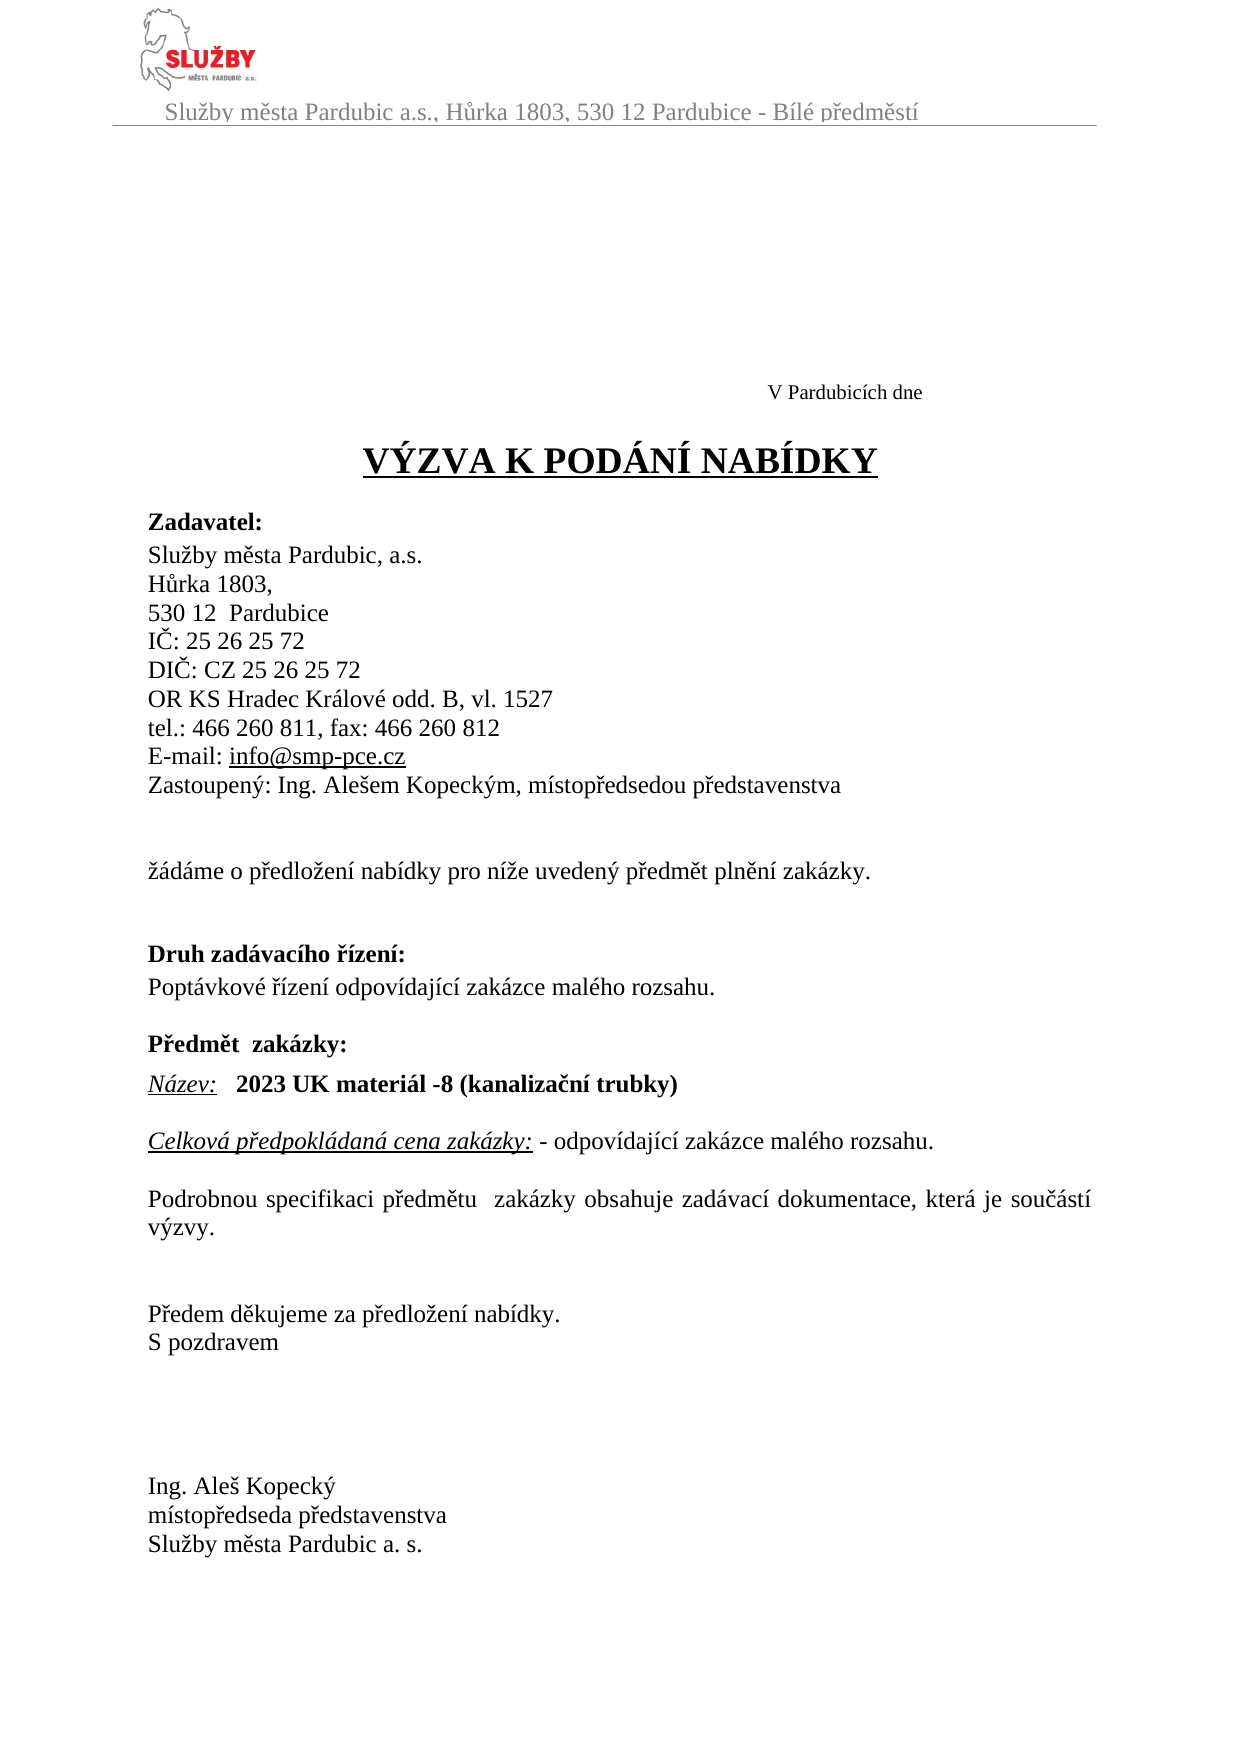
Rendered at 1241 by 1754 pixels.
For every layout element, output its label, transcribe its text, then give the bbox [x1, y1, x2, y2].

text Ing. Aleš Kopecký [148, 1471, 1092, 1500]
subtitle Druh zadávacího řízení: [148, 939, 1092, 968]
text Hůrka 1803, [148, 569, 1092, 598]
text Celková předpokládaná cena zakázky: - odpovídající zakázce malého rozsahu. [148, 1126, 1092, 1155]
text Název: 2023 UK materiál -8 (kanalizační trubky) [148, 1069, 1092, 1097]
text Služby města Pardubic, a.s. [148, 540, 1092, 569]
text IČ: 25 26 25 72 [148, 626, 1092, 655]
text V Pardubicích dne [148, 380, 1092, 404]
text Zastoupený: Ing. Alešem Kopeckým, místopředsedou představenstva [148, 770, 1092, 799]
text OR KS Hradec Králové odd. B, vl. 1527 [148, 684, 1092, 713]
subtitle Předmět zakázky: [148, 1029, 1092, 1058]
text místopředseda představenstva [148, 1500, 1092, 1529]
text tel.: 466 260 811, fax: 466 260 812 [148, 713, 1092, 741]
text E-mail: info@smp-pce.cz [148, 741, 1092, 770]
subtitle Zadavatel: [148, 507, 1092, 536]
text Podrobnou specifikaci předmětu zakázky obsahuje zadávací dokumentace, která je součástí výzvy. [148, 1184, 1092, 1241]
picture [78, 0, 1135, 141]
subtitle VÝZVA K PODÁNÍ NABÍDKY [148, 439, 1092, 482]
text žádáme o předložení nabídky pro níže uvedený předmět plnění zakázky. [148, 856, 1092, 885]
text DIČ: CZ 25 26 25 72 [148, 655, 1092, 684]
text Služby města Pardubic a. s. [148, 1529, 1092, 1557]
text Předem děkujeme za předložení nabídky. [148, 1299, 1092, 1327]
text 530 12 Pardubice [148, 598, 1092, 626]
text Poptávkové řízení odpovídající zakázce malého rozsahu. [148, 972, 1092, 1001]
text S pozdravem [148, 1327, 1092, 1356]
